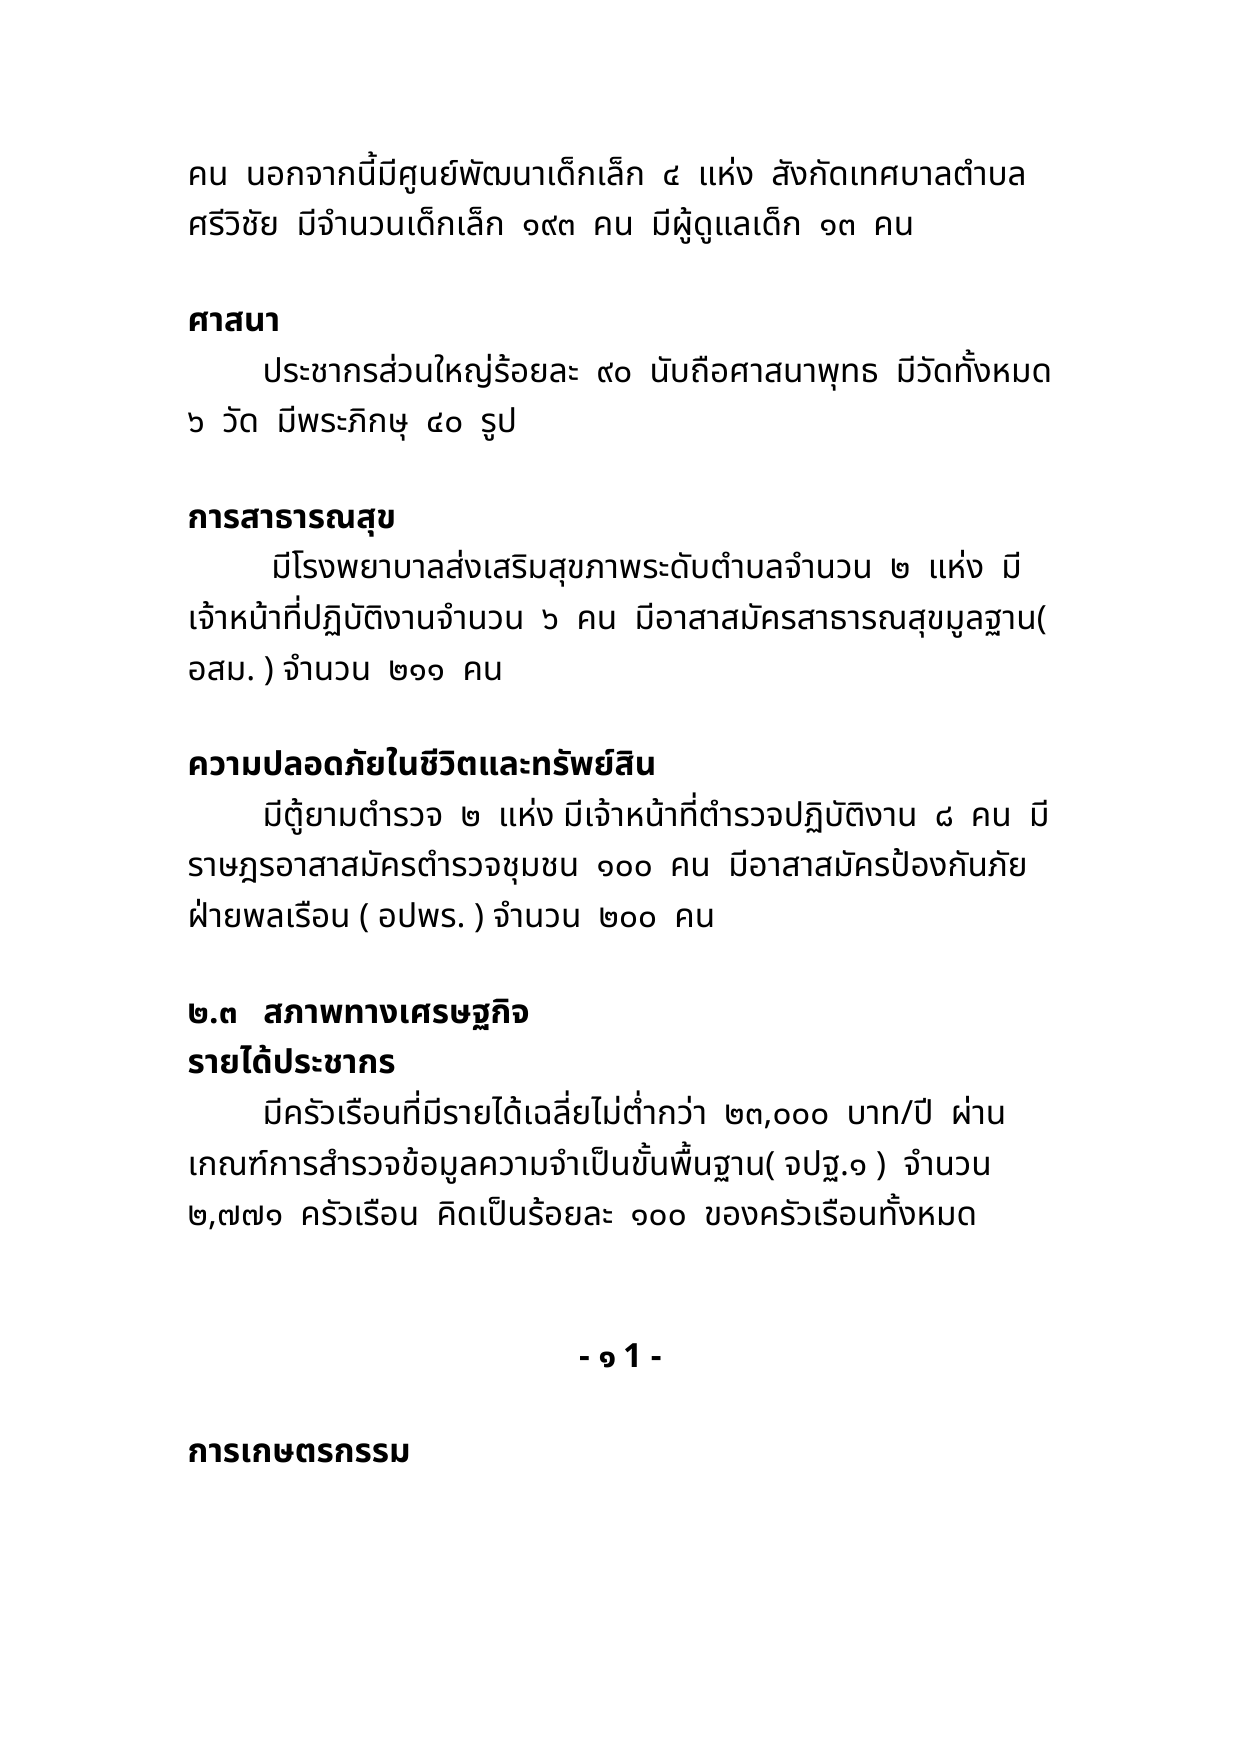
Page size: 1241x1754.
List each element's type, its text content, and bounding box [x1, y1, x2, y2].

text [187, 150, 1053, 251]
text รายได้ประชากร [187, 1038, 1053, 1089]
text มีครัวเรือนที่มีรายได้เฉลี่ยไม่ต่ำกว่า ๒๓,๐๐๐ บาท/ปี ผ่านเกณฑ์การสำรวจข้อมูลความจำเป็นขั้นพื้นฐาน( จปฐ.๑ ) จำนวน ๒,๗๗๑ ครัวเรือน คิดเป็นร้อยละ ๑๐๐ ของครัวเรือนทั้งหมด [187, 1089, 1053, 1241]
text มีโรงพยาบาลส่งเสริมสุขภาพระดับตำบลจำนวน ๒ แห่ง มีเจ้าหน้าที่ปฏิบัติงานจำนวน ๖ คน มีอาสาสมัครสาธารณสุขมูลฐาน( อสม. ) จำนวน ๒๑๑ คน [187, 543, 1053, 695]
text การสาธารณสุข [187, 493, 1053, 543]
text มีตู้ยามตำรวจ ๒ แห่ง มีเจ้าหน้าที่ตำรวจปฏิบัติงาน ๘ คน มีราษฎรอาสาสมัครตำรวจชุมชน ๑๐๐ คน มีอาสาสมัครป้องกันภัยฝ่ายพลเรือน ( อปพร. ) จำนวน ๒๐๐ คน [187, 791, 1053, 942]
text - ๑1 - [187, 1331, 1053, 1382]
text ความปลอดภัยในชีวิตและทรัพย์สิน [187, 740, 1053, 791]
text ๒.๓ สภาพทางเศรษฐกิจ [187, 988, 1053, 1038]
text ประชากรส่วนใหญ่ร้อยละ ๙๐ นับถือศาสนาพุทธ มีวัดทั้งหมด ๖ วัด มีพระภิกษุ ๔๐ รูป [187, 347, 1053, 447]
text การเกษตรกรรม [187, 1427, 1053, 1478]
text ศาสนา [187, 296, 1053, 347]
